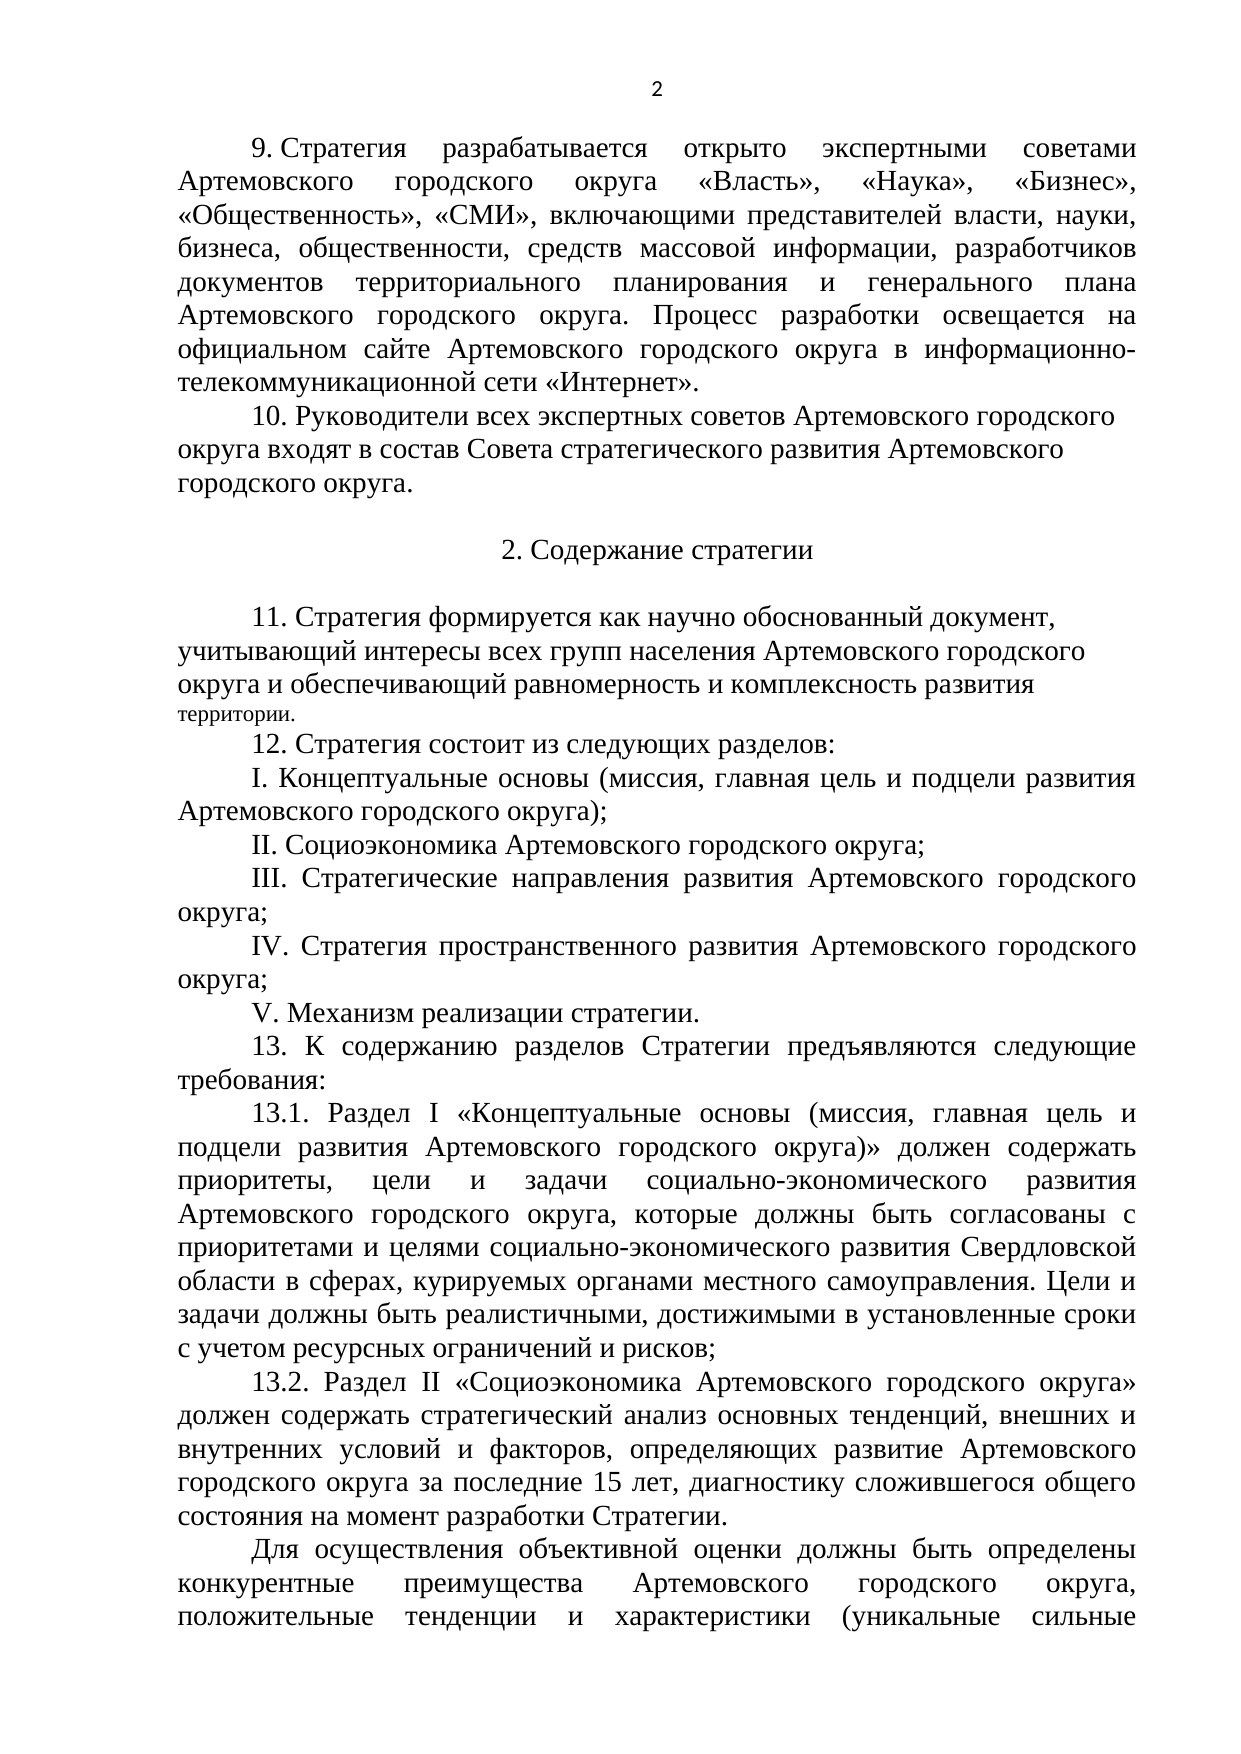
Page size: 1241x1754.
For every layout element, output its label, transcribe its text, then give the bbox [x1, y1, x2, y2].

text 2. Содержание стратегии [177, 532, 1137, 566]
text V. Механизм реализации стратегии. [177, 995, 1137, 1028]
text II. Социоэкономика Артемовского городского округа; [177, 827, 1137, 861]
text 11. Стратегия формируется как научно обоснованный документ, учитывающий интересы всех групп населения Артемовского городского округа и обеспечивающий равномерность и комплексность развития территории. [177, 599, 1137, 726]
text 13. К содержанию разделов Стратегии предъявляются следующие требования: [177, 1028, 1137, 1095]
text III. Стратегические направления развития Артемовского городского округа; [177, 861, 1137, 928]
text 9. Стратегия разрабатывается открыто экспертными советами Артемовского городского округа «Власть», «Наука», «Бизнес», «Общественность», «СМИ», включающими представителей власти, науки, бизнеса, общественности, средств массовой информации, разработчиков документов территориального планирования и генерального плана Артемовского городского округа. Процесс разработки освещается на официальном сайте Артемовского городского округа в информационно-телекоммуникационной сети «Интернет». [177, 130, 1137, 398]
text 10. Руководители всех экспертных советов Артемовского городского округа входят в состав Совета стратегического развития Артемовского городского округа. [177, 398, 1137, 499]
text I. Концептуальные основы (миссия, главная цель и подцели развития Артемовского городского округа); [177, 760, 1137, 827]
text 12. Стратегия состоит из следующих разделов: [177, 726, 1137, 760]
text 13.2. Раздел II «Социоэкономика Артемовского городского округа» должен содержать стратегический анализ основных тенденций, внешних и внутренних условий и факторов, определяющих развитие Артемовского городского округа за последние 15 лет, диагностику сложившегося общего состояния на момент разработки Стратегии. [177, 1364, 1137, 1531]
text IV. Стратегия пространственного развития Артемовского городского округа; [177, 928, 1137, 995]
text 13.1. Раздел I «Концептуальные основы (миссия, главная цель и подцели развития Артемовского городского округа)» должен содержать приоритеты, цели и задачи социально-экономического развития Артемовского городского округа, которые должны быть согласованы с приоритетами и целями социально-экономического развития Свердловской области в сферах, курируемых органами местного самоуправления. Цели и задачи должны быть реалистичными, достижимыми в установленные сроки с учетом ресурсных ограничений и рисков; [177, 1095, 1137, 1364]
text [177, 1531, 1137, 1632]
